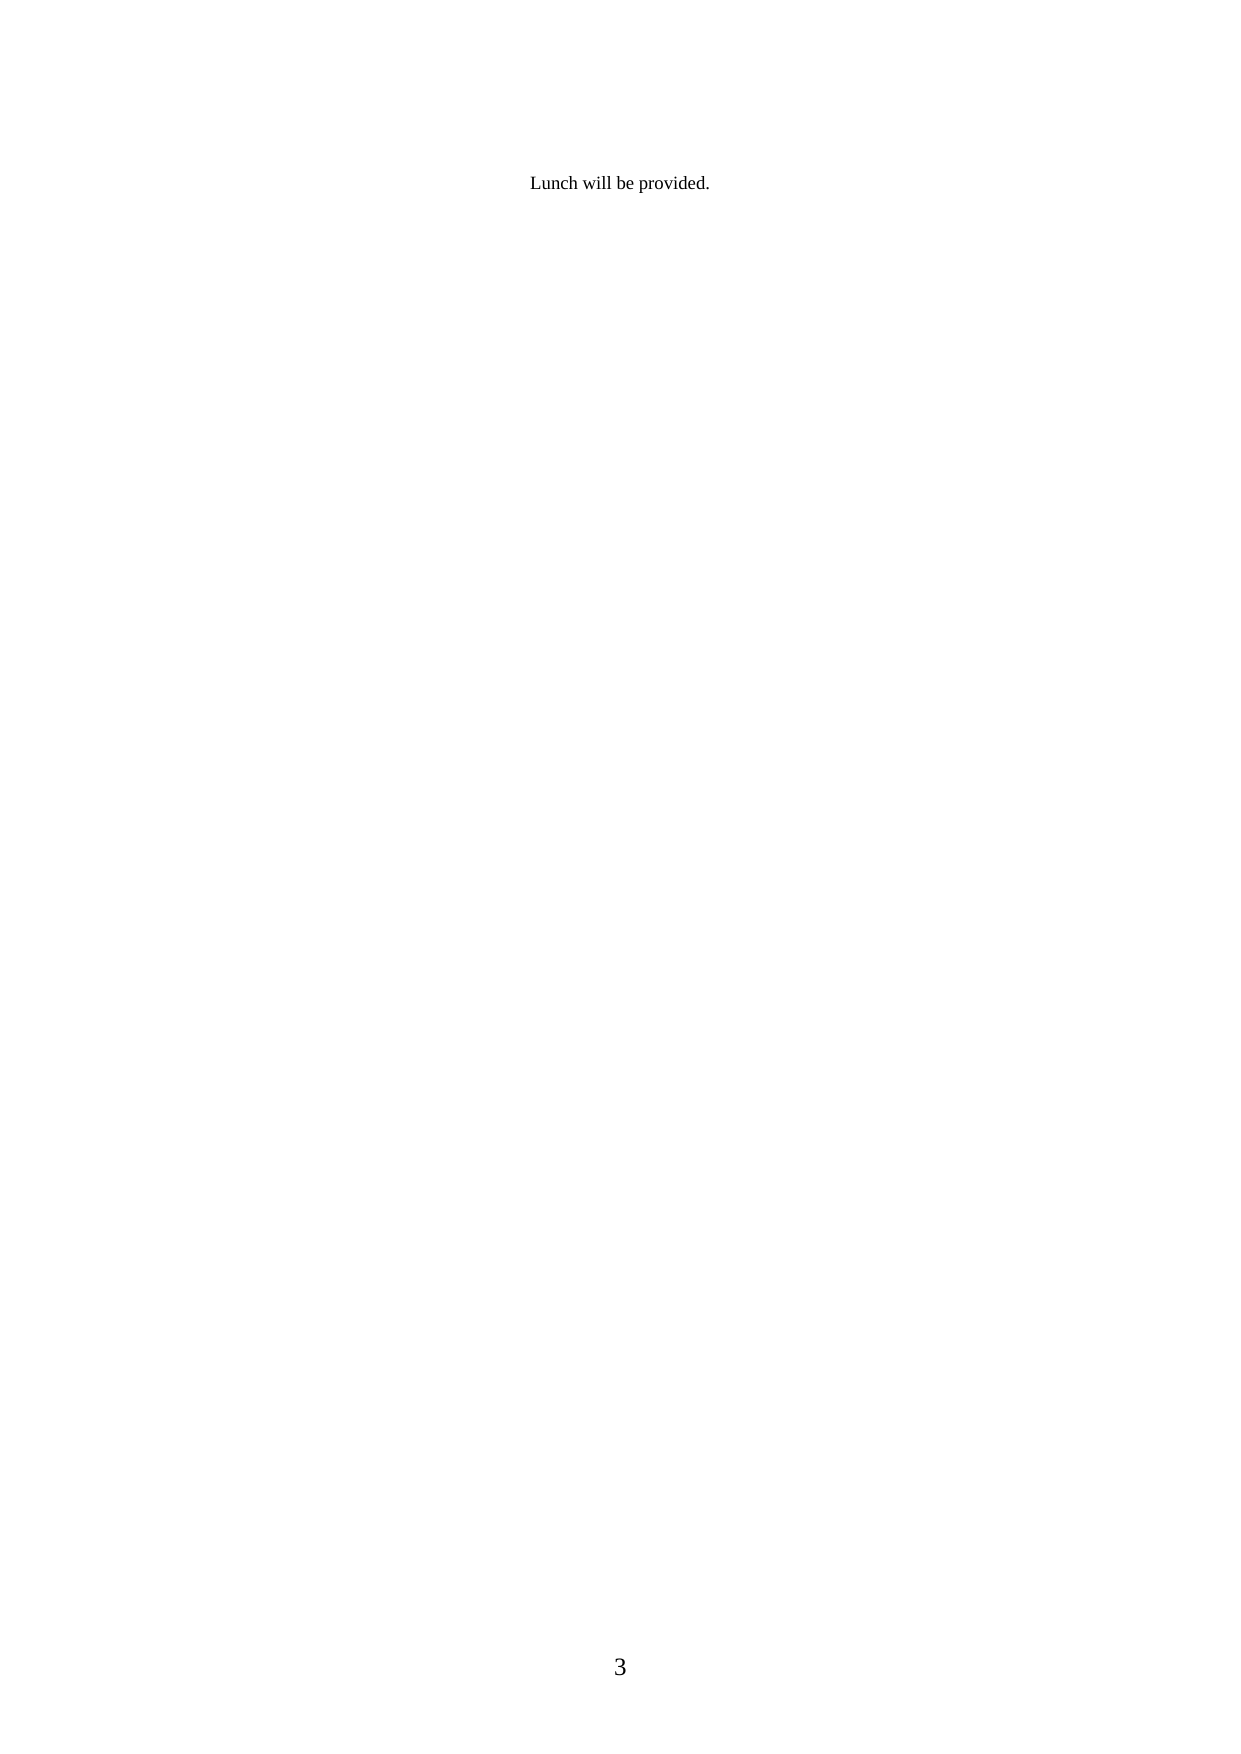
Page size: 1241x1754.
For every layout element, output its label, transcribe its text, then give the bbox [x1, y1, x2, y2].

text Lunch will be provided. [187, 172, 1053, 193]
